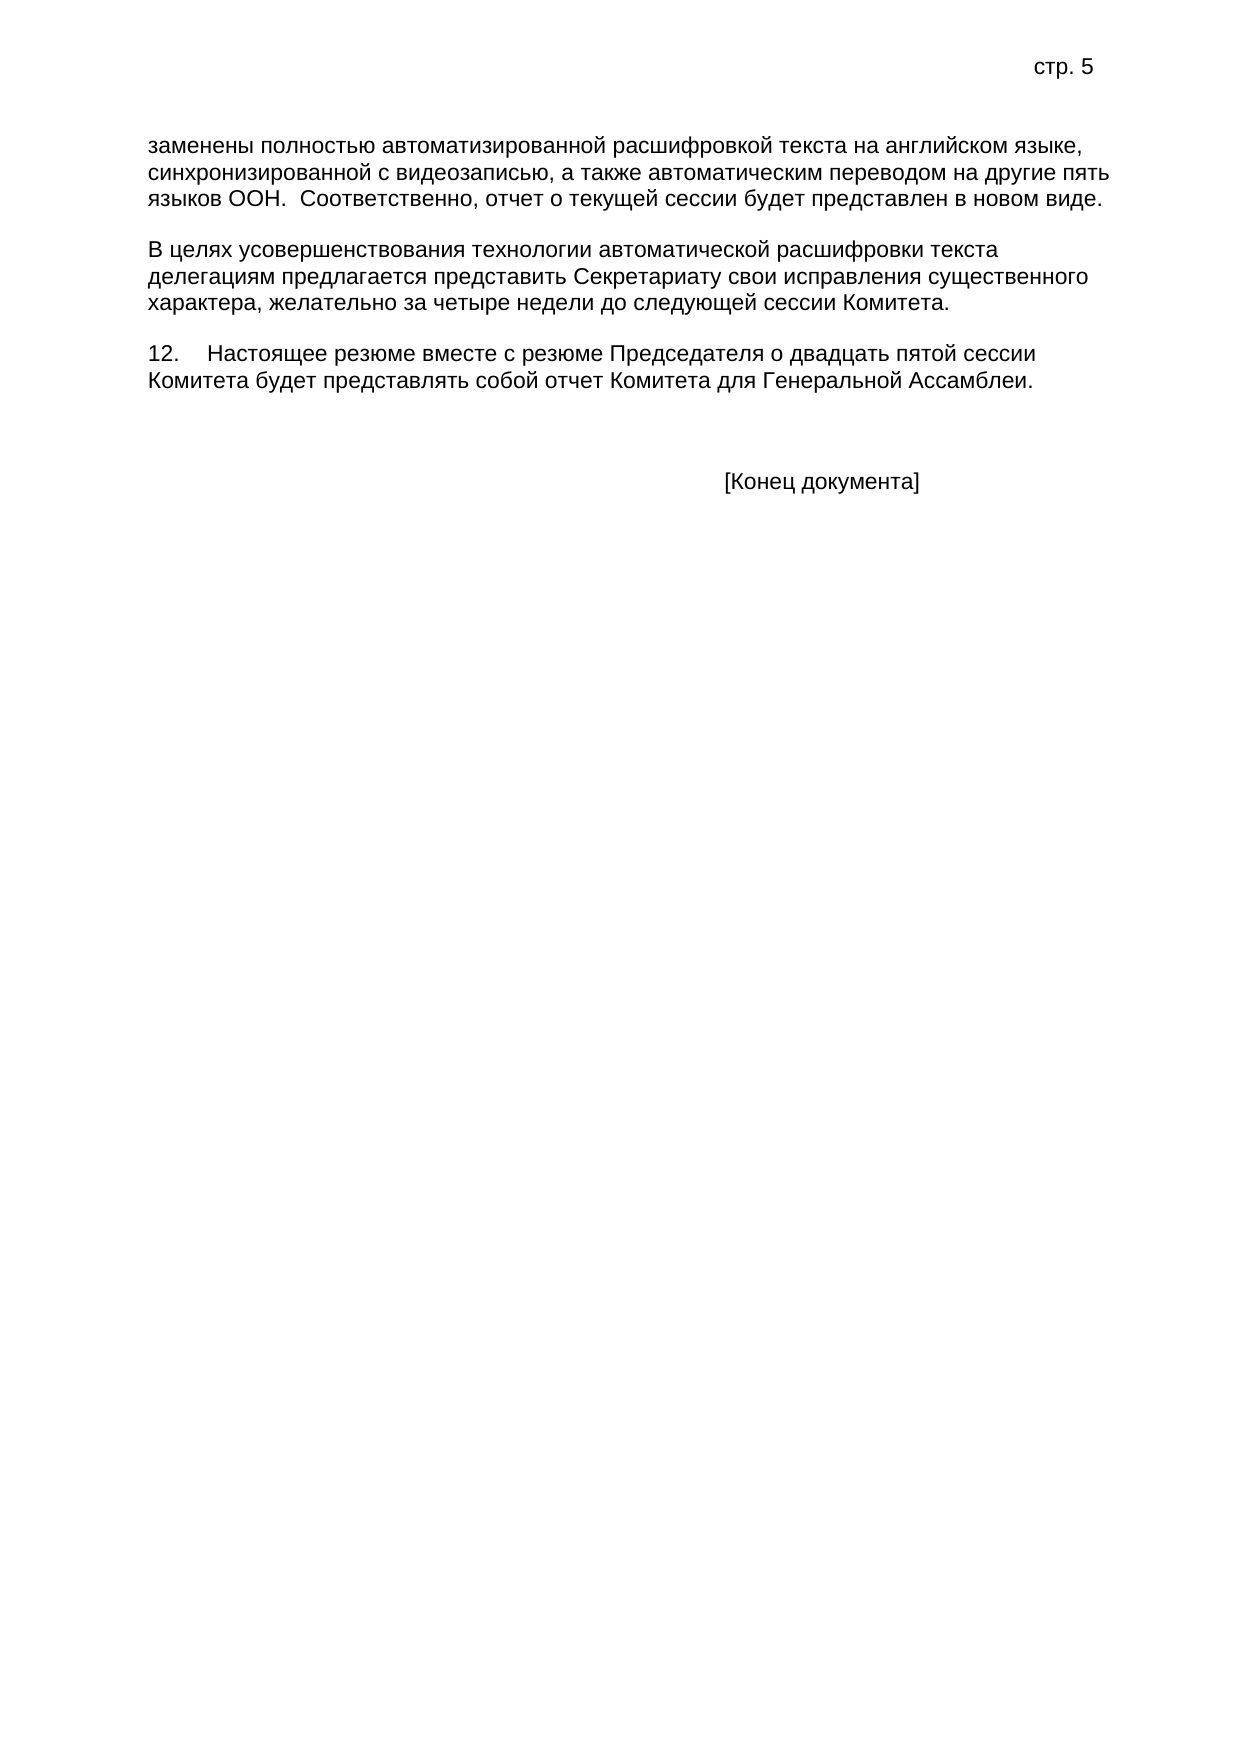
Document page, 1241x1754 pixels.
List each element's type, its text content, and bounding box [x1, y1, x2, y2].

text [Конец документа] [724, 468, 1122, 494]
list Настоящее резюме вместе с резюме Председателя о двадцать пятой сессии Комитета будет представлять собой отчет Комитета для Генеральной Ассамблеи. [148, 340, 1122, 393]
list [148, 132, 1122, 211]
text В целях усовершенствования технологии автоматической расшифровки текста делегациям предлагается представить Секретариату свои исправления существенного характера, желательно за четыре недели до следующей сессии Комитета. [148, 236, 1122, 315]
